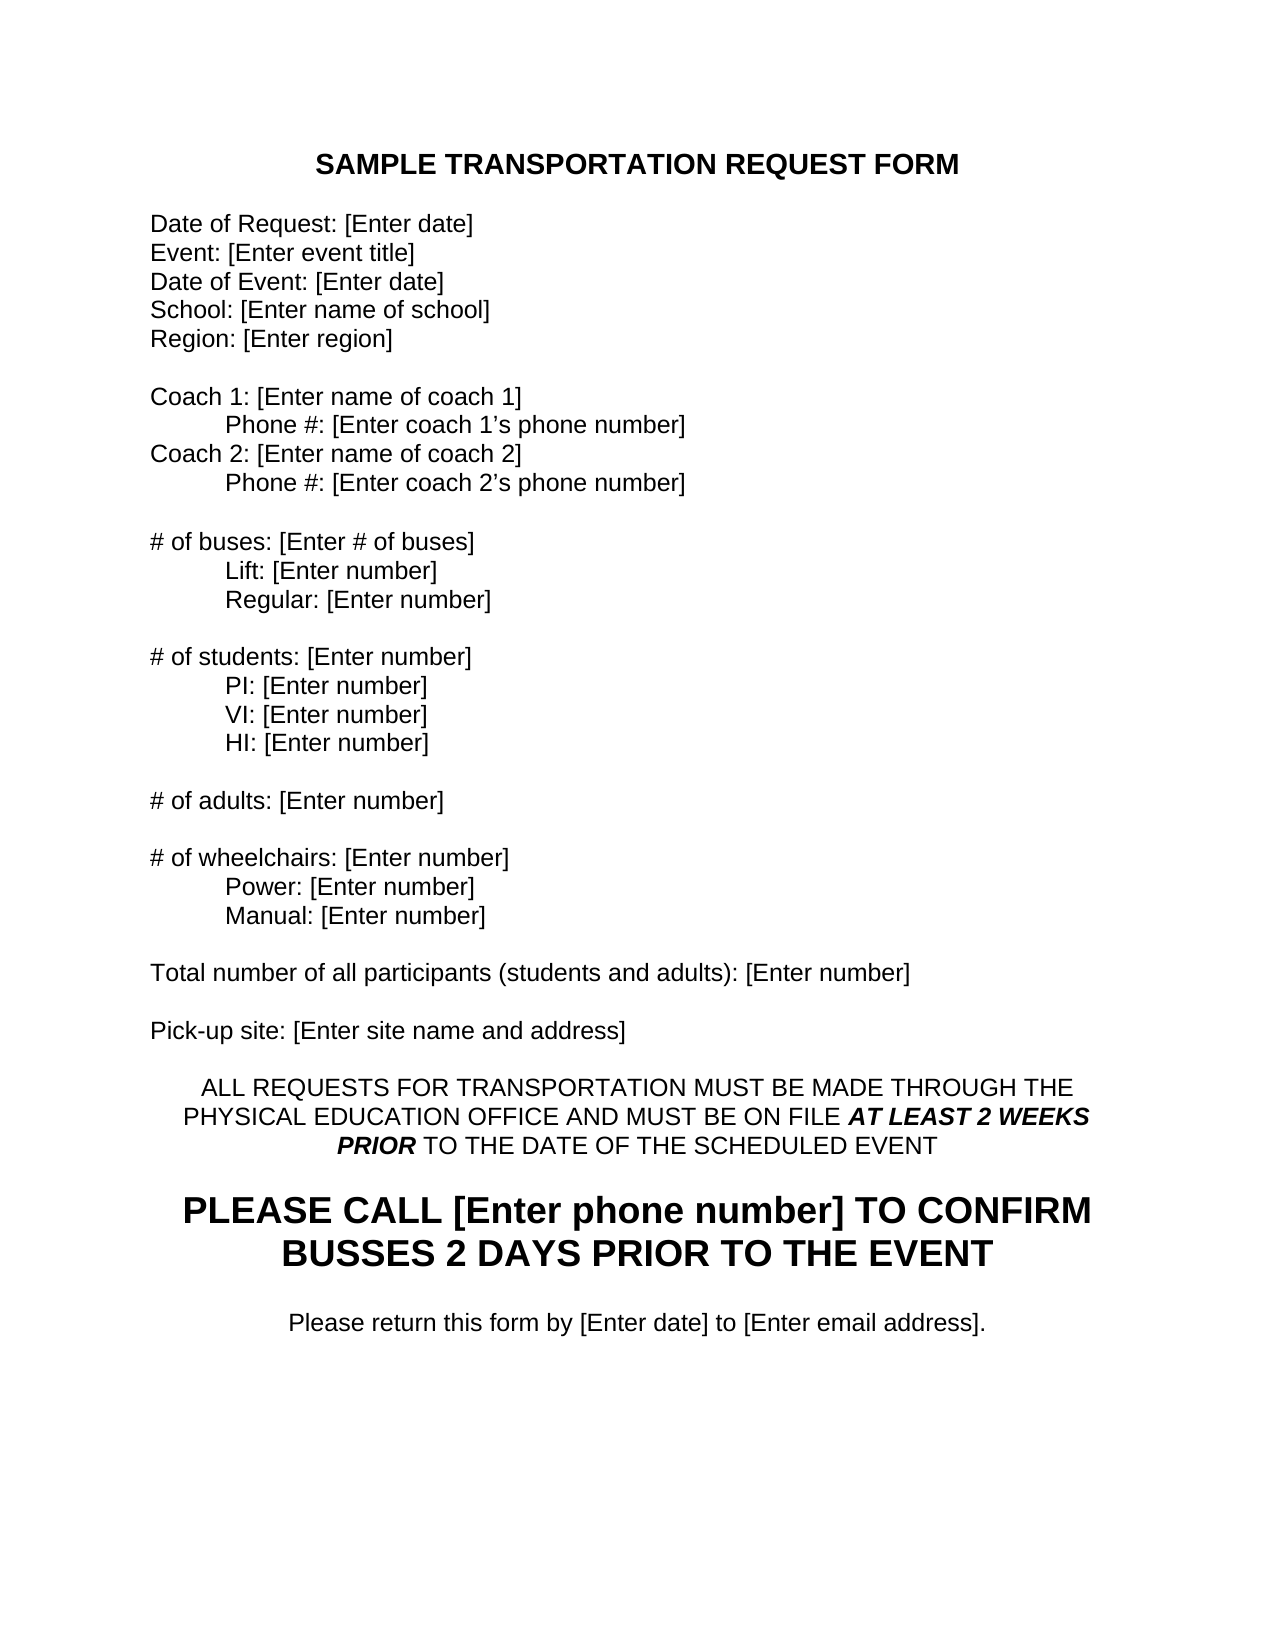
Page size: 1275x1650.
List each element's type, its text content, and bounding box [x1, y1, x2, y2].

text Date of Request: [Enter date] [150, 209, 1125, 238]
text HI: [150, 728, 1125, 757]
text PLEASE CALL [Enter phone number] TO CONFIRM BUSSES 2 DAYS PRIOR TO THE EVENT [150, 1188, 1125, 1275]
text Total number of all participants (students and adults): [Enter number] [150, 958, 1125, 987]
text # of adults: [Enter number] [150, 786, 1125, 815]
text ALL REQUESTS FOR TRANSPORTATION MUST BE MADE THROUGH THE PHYSICAL EDUCATION OFFICE AND MUST BE ON FILE AT LEAST 2 WEEKS PRIOR TO THE DATE OF THE SCHEDULED EVENT [150, 1073, 1125, 1160]
text School: [Enter name of school] [150, 295, 1125, 324]
text Please return this form by [Enter date] to [Enter email address]. [150, 1308, 1125, 1337]
text Region: [Enter region] [150, 324, 1125, 353]
text PI: [Enter number] [150, 671, 1125, 700]
text Phone #: [Enter coach 1’s phone number] [150, 410, 1125, 439]
subtitle SAMPLE TRANSPORTATION REQUEST FORM [150, 147, 1125, 180]
text # of students: [Enter number] [150, 642, 1125, 671]
text Phone #: [Enter coach 2’s phone number] [150, 468, 1125, 497]
text Manual: [Enter number] [150, 901, 1125, 930]
text VI: [Enter number] [150, 700, 1125, 728]
text Pick-up site: [Enter site name and address] [150, 1016, 1125, 1045]
text Event: [Enter event title] [150, 238, 1125, 267]
text Lift: [Enter number] [150, 556, 1125, 585]
text Coach 2: [Enter name of coach 2] [150, 439, 1125, 468]
text Coach 1: [Enter name of coach 1] [150, 382, 1125, 410]
text Date of Event: [Enter date] [150, 267, 1125, 295]
text Regular: [Enter number] [150, 585, 1125, 613]
text # of wheelchairs: [Enter number] [150, 843, 1125, 872]
text Power: [Enter number] [150, 872, 1125, 901]
text # of buses: [Enter # of buses] [150, 527, 1125, 556]
